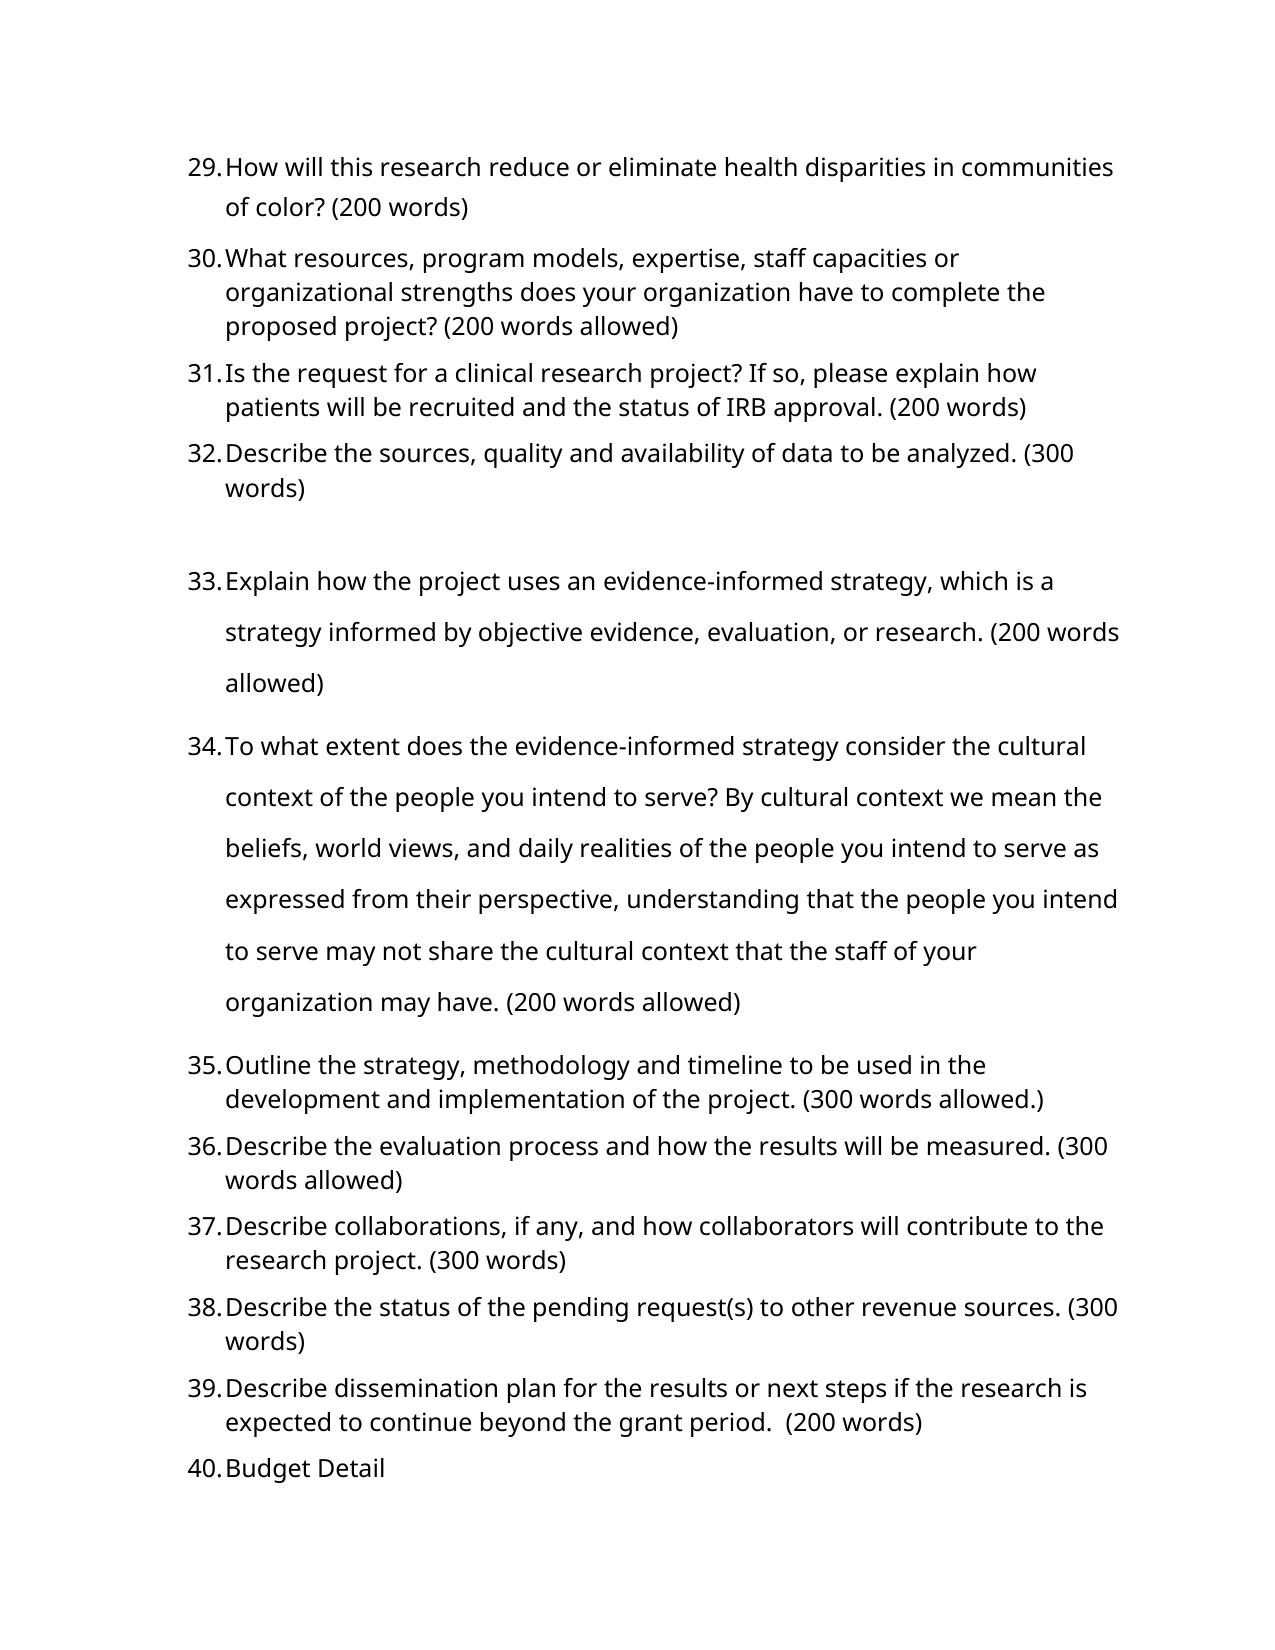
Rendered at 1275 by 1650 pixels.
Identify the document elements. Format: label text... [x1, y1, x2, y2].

list Describe the sources, quality and availability of data to be analyzed. (300 words) [187, 436, 1125, 504]
list Describe the evaluation process and how the results will be measured. (300 words allowed) [187, 1128, 1125, 1196]
list Describe dissemination plan for the results or next steps if the research is expected to continue beyond the grant period. (200 words) [187, 1370, 1125, 1438]
list Budget Detail [187, 1451, 1125, 1485]
list How will this research reduce or eliminate health disparities in communities of color? (200 words) [187, 150, 1125, 223]
list Describe collaborations, if any, and how collaborators will contribute to the research project. (300 words) [187, 1209, 1125, 1277]
list To what extent does the evidence-informed strategy consider the cultural context of the people you intend to serve? By cultural context we mean the beliefs, world views, and daily realities of the people you intend to serve as expressed from their perspective, understanding that the people you intend to serve may not share the cultural context that the staff of your organization may have. (200 words allowed) [187, 729, 1125, 1018]
list Outline the strategy, methodology and timeline to be used in the development and implementation of the project. (300 words allowed.) [187, 1048, 1125, 1116]
list Is the request for a clinical research project? If so, please explain how patients will be recruited and the status of IRB approval. (200 words) [187, 356, 1125, 424]
list What resources, program models, expertise, staff capacities or organizational strengths does your organization have to complete the proposed project? (200 words allowed) [187, 241, 1125, 343]
list Explain how the project uses an evidence-informed strategy, which is a strategy informed by objective evidence, evaluation, or research. (200 words allowed) [187, 563, 1125, 699]
list Describe the status of the pending request(s) to other revenue sources. (300 words) [187, 1289, 1125, 1358]
